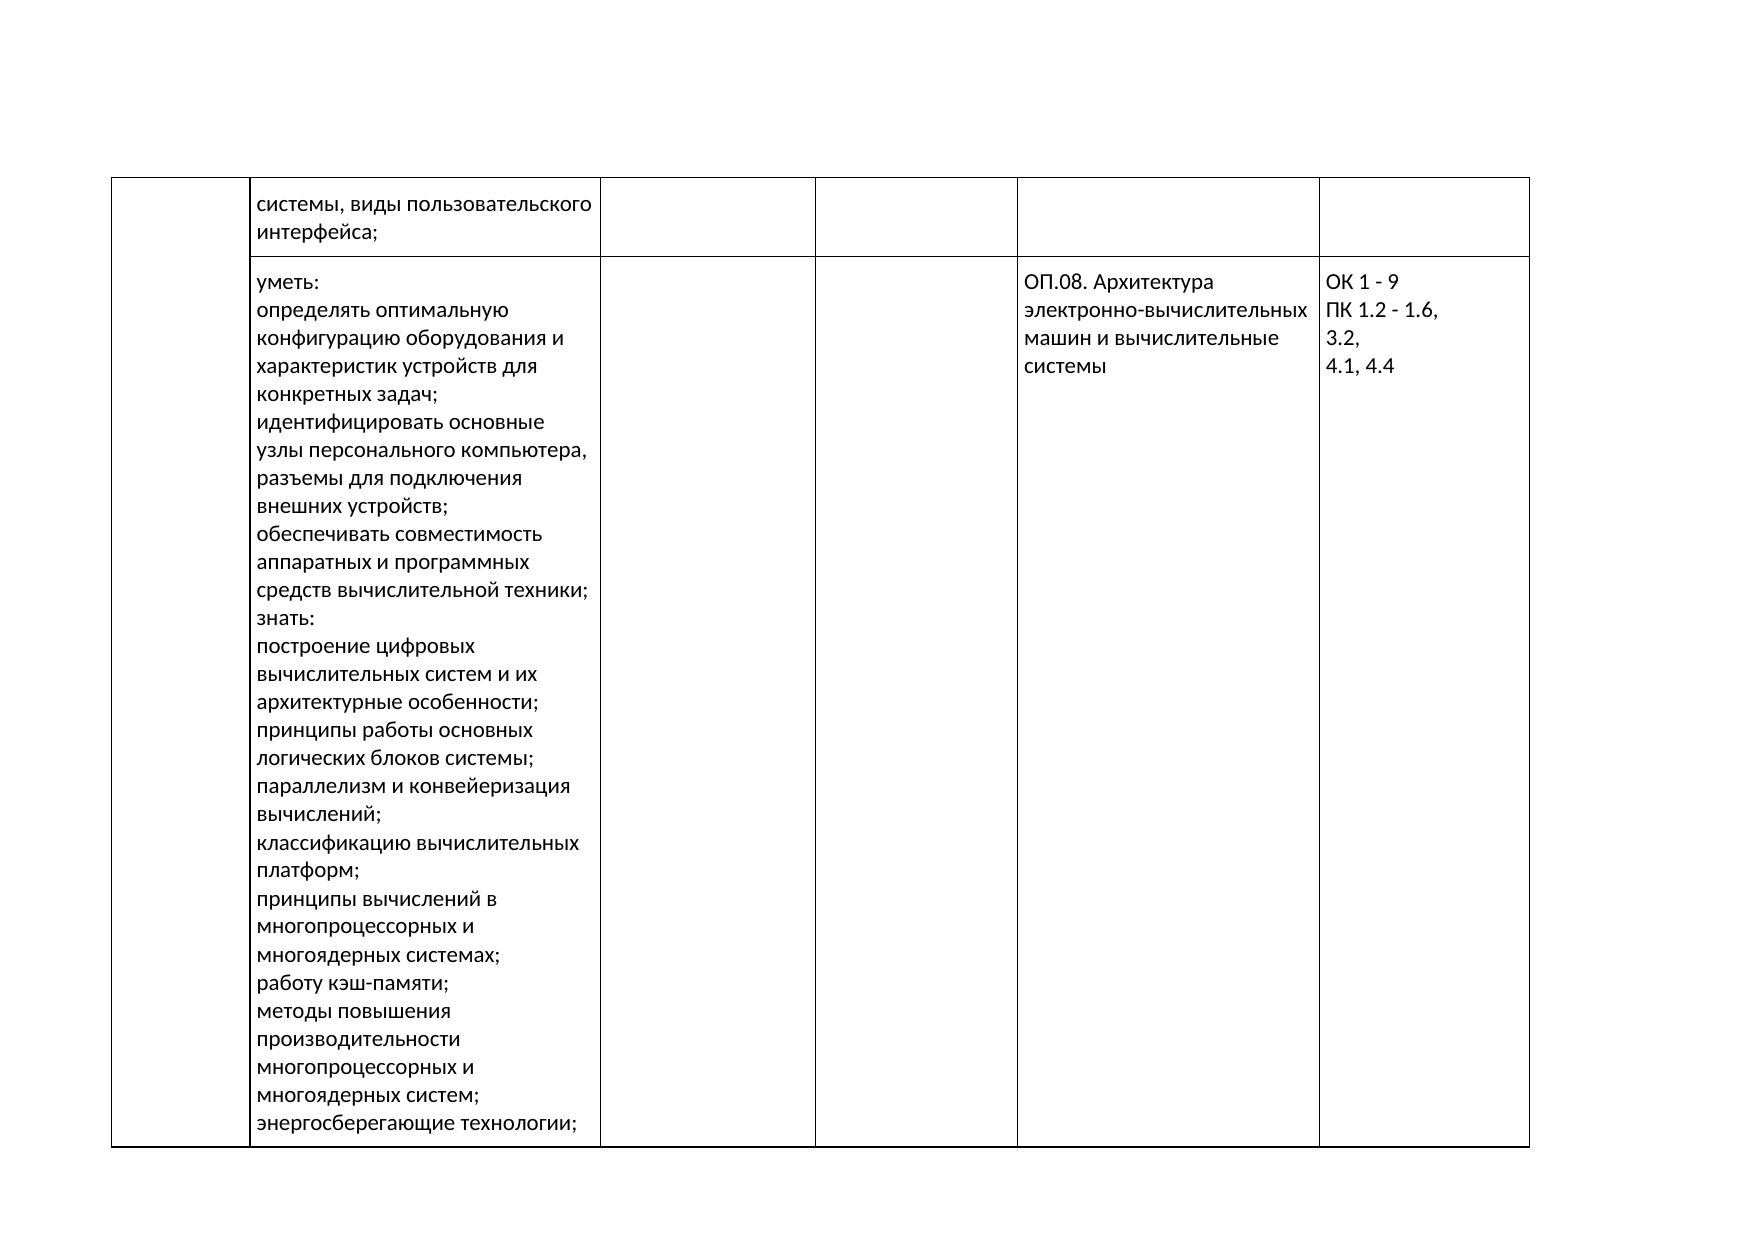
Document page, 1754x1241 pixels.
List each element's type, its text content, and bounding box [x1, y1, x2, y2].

table_cell [816, 257, 1017, 1146]
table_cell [1320, 178, 1529, 256]
table_cell [816, 178, 1017, 256]
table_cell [1018, 178, 1319, 256]
table_cell [601, 257, 815, 1146]
table_cell ОП.08. Архитектура электронно-вычислительных машин и вычислительные системы [1018, 257, 1319, 1146]
table_cell ОК 1 - 9 ПК 1.2 - 1.6, 3.2, 4.1, 4.4 [1320, 257, 1529, 1146]
table_cell уметь: определять оптимальную конфигурацию оборудования и характеристик устройств для конкретных задач; идентифицировать основные узлы персонального компьютера, разъемы для подключения внешних устройств; обеспечивать совместимость аппаратных и программных средств вычислительной техники; знать: построение цифровых вычислительных систем и их архитектурные особенности; принципы работы основных логических блоков системы; параллелизм и конвейеризация вычислений; классификацию вычислительных платформ; принципы вычислений в многопроцессорных и многоядерных системах; работу кэш-памяти; методы повышения производительности многопроцессорных и многоядерных систем; энергосберегающие технологии; [251, 257, 600, 1146]
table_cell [251, 178, 600, 256]
table_cell [601, 178, 815, 256]
